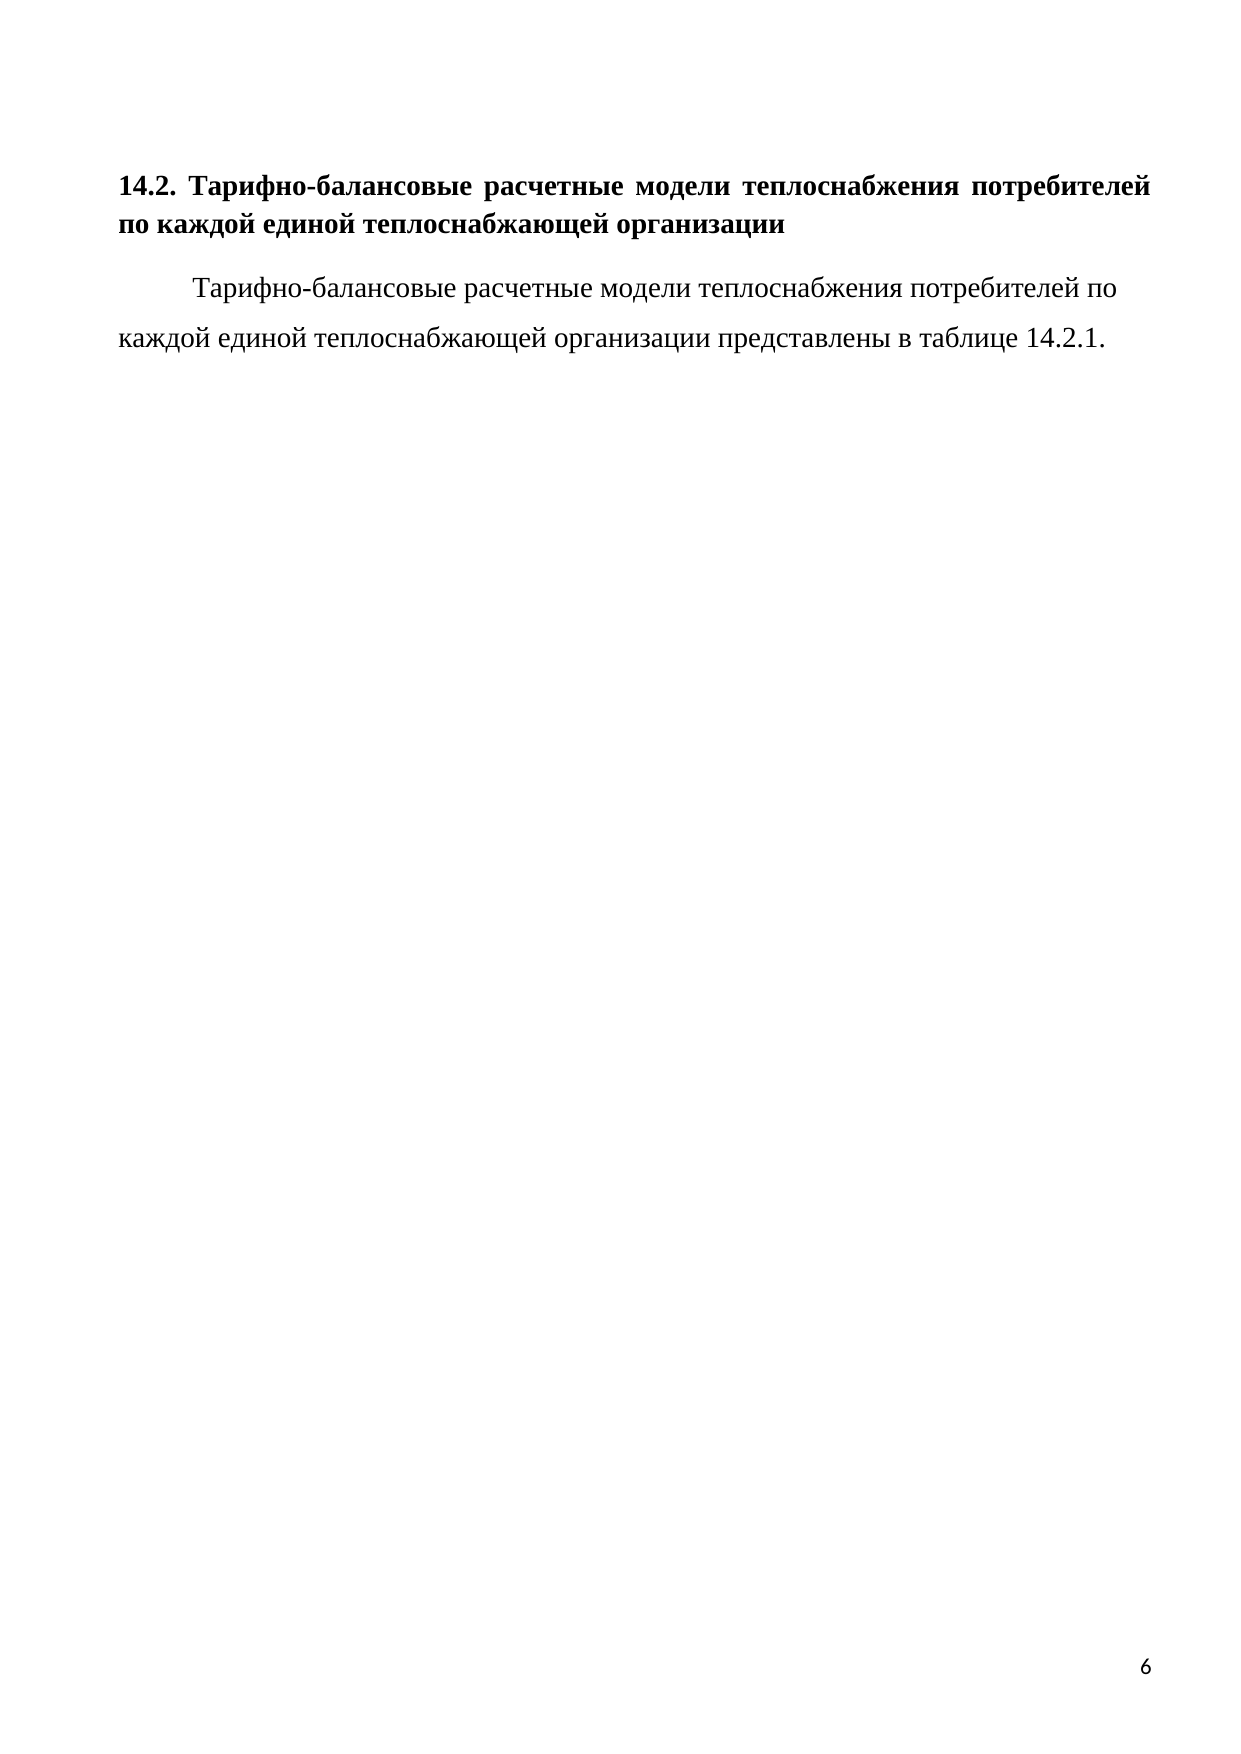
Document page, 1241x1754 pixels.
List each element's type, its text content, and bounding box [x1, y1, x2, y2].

text Тарифно-балансовые расчетные модели теплоснабжения потребителей по каждой единой теплоснабжающей организации представлены в таблице 14.2.1. [118, 270, 1152, 354]
subtitle 14.2. Тарифно-балансовые расчетные модели теплоснабжения потребителей по каждой единой теплоснабжающей организации [118, 168, 1152, 240]
